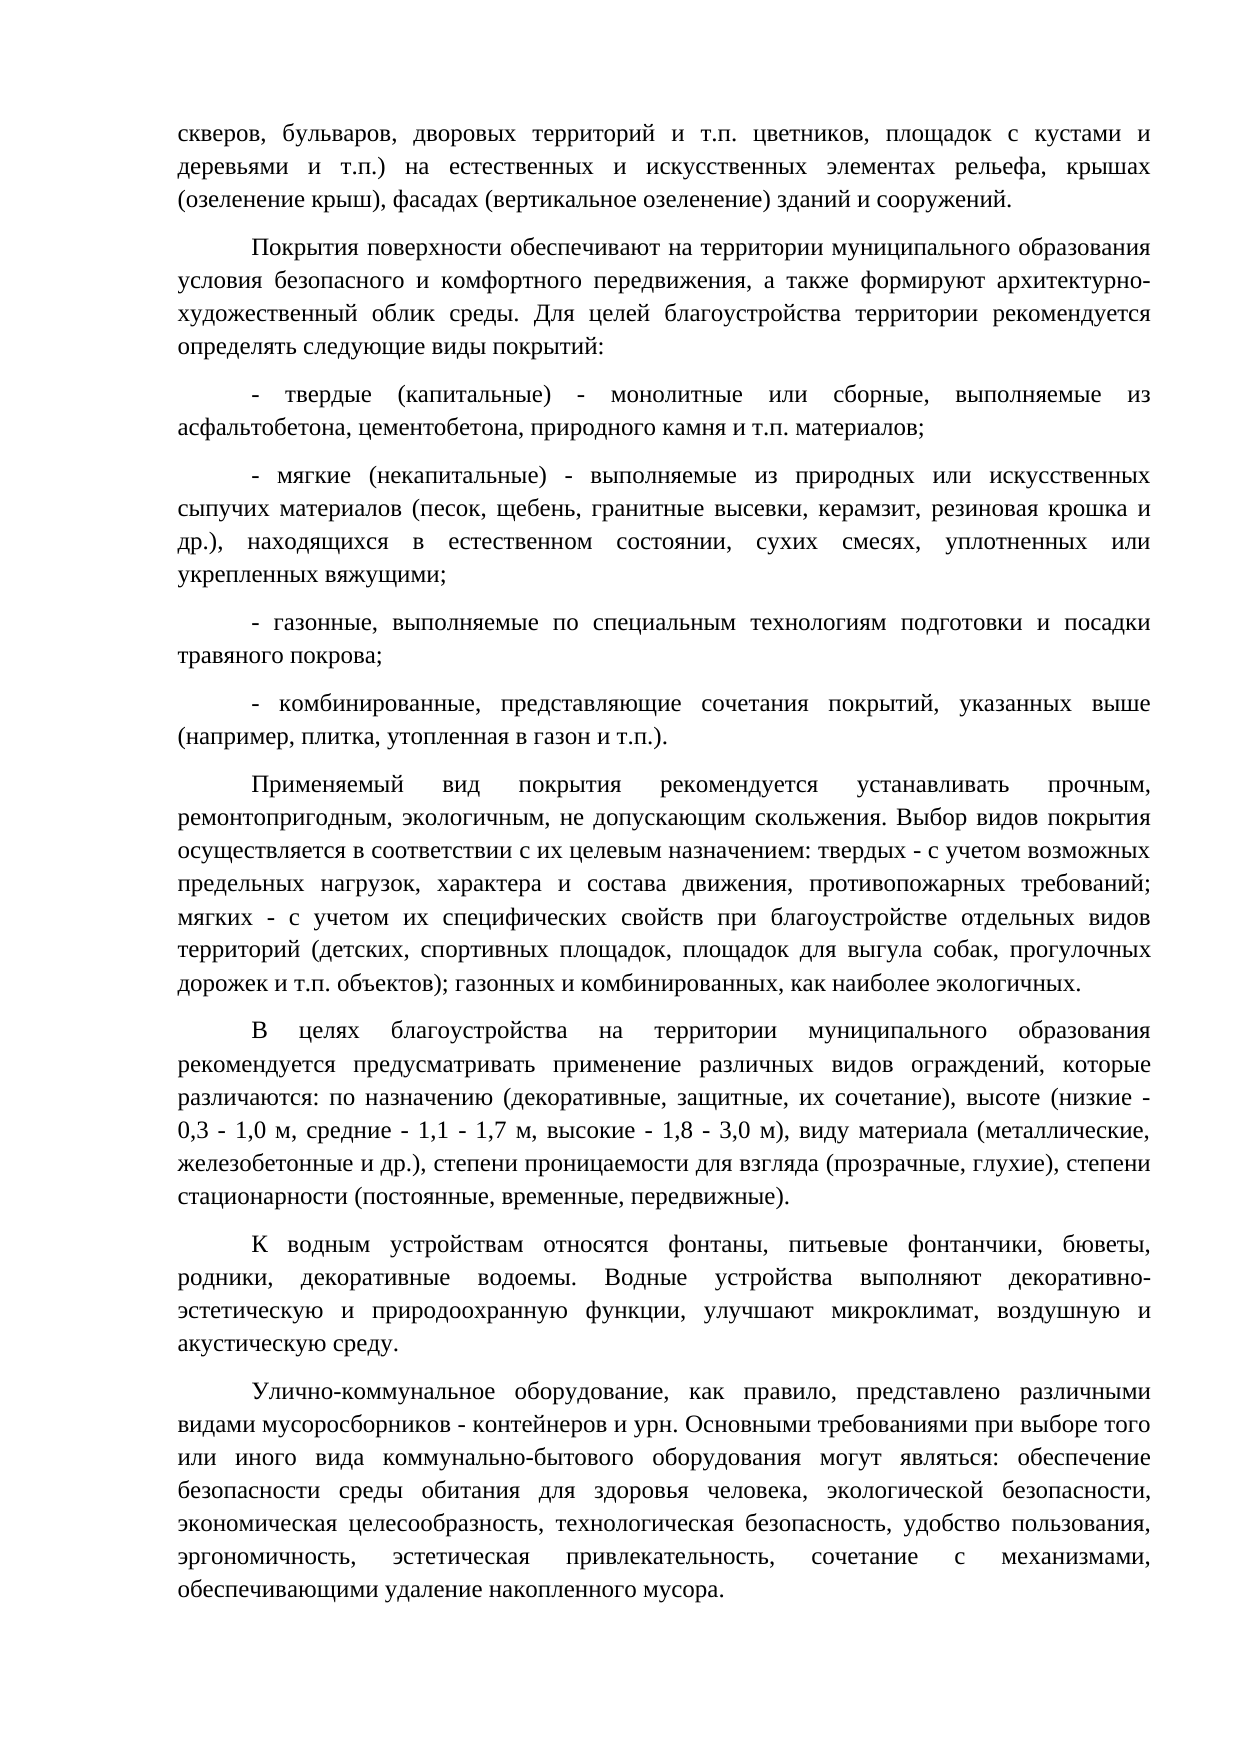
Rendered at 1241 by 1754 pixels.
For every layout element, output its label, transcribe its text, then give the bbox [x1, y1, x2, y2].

text К водным устройствам относятся фонтаны, питьевые фонтанчики, бюветы, родники, декоративные водоемы. Водные устройства выполняют декоративно-эстетическую и природоохранную функции, улучшают микроклимат, воздушную и акустическую среду. [177, 1229, 1152, 1357]
text Покрытия поверхности обеспечивают на территории муниципального образования условия безопасного и комфортного передвижения, а также формируют архитектурно-художественный облик среды. Для целей благоустройства территории рекомендуется определять следующие виды покрытий: [177, 232, 1152, 360]
text Применяемый вид покрытия рекомендуется устанавливать прочным, ремонтопригодным, экологичным, не допускающим скольжения. Выбор видов покрытия осуществляется в соответствии с их целевым назначением: твердых - с учетом возможных предельных нагрузок, характера и состава движения, противопожарных требований; мягких - с учетом их специфических свойств при благоустройстве отдельных видов территорий (детских, спортивных площадок, площадок для выгула собак, прогулочных дорожек и т.п. объектов); газонных и комбинированных, как наиболее экологичных. [177, 769, 1152, 996]
text В целях благоустройства на территории муниципального образования рекомендуется предусматривать применение различных видов ограждений, которые различаются: по назначению (декоративные, защитные, их сочетание), высоте (низкие - 0,3 - 1,0 м, средние - 1,1 - 1,7 м, высокие - 1,8 - 3,0 м), виду материала (металлические, железобетонные и др.), степени проницаемости для взгляда (прозрачные, глухие), степени стационарности (постоянные, временные, передвижные). [177, 1016, 1152, 1209]
text - мягкие (некапитальные) - выполняемые из природных или искусственных сыпучих материалов (песок, щебень, гранитные высевки, керамзит, резиновая крошка и др.), находящихся в естественном состоянии, сухих смесях, уплотненных или укрепленных вяжущими; [177, 460, 1152, 588]
text Улично-коммунальное оборудование, как правило, представлено различными видами мусоросборников - контейнеров и урн. Основными требованиями при выборе того или иного вида коммунально-бытового оборудования могут являться: обеспечение безопасности среды обитания для здоровья человека, экологической безопасности, экономическая целесообразность, технологическая безопасность, удобство пользования, эргономичность, эстетическая привлекательность, сочетание с механизмами, обеспечивающими удаление накопленного мусора. [177, 1376, 1152, 1603]
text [177, 118, 1152, 213]
text - газонные, выполняемые по специальным технологиям подготовки и посадки травяного покрова; [177, 607, 1152, 669]
text - комбинированные, представляющие сочетания покрытий, указанных выше (например, плитка, утопленная в газон и т.п.). [177, 688, 1152, 750]
text - твердые (капитальные) - монолитные или сборные, выполняемые из асфальтобетона, цементобетона, природного камня и т.п. материалов; [177, 379, 1152, 441]
